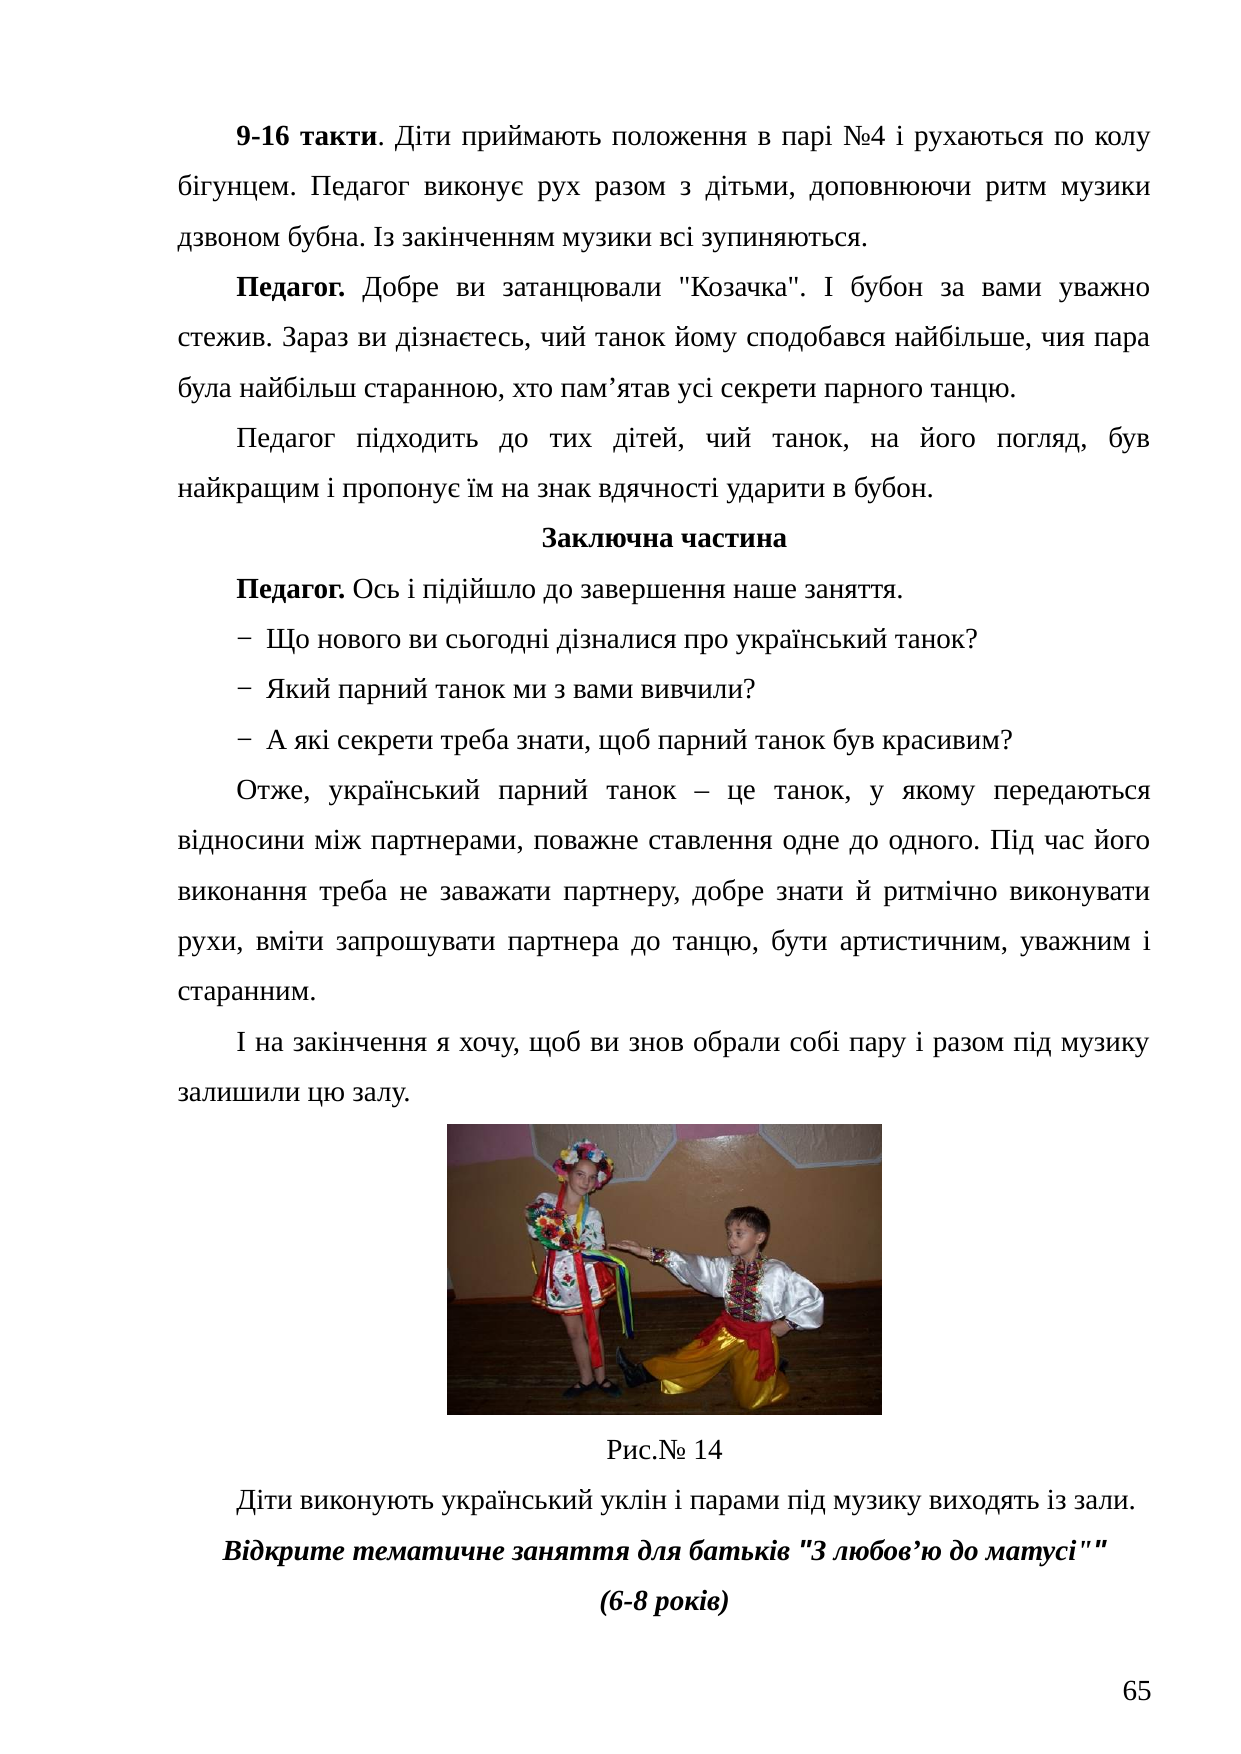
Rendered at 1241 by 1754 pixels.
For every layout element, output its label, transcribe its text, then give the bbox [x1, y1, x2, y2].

text 9-16 такти. Діти приймають положення в парі №4 і рухаються по колу бігунцем. Педагог виконує рух разом з дітьми, доповнюючи ритм музики дзвоном бубна. Із закінченням музики всі зупиняються. [177, 118, 1152, 252]
list А які секрети треба знати, щоб парний танок був красивим? [177, 722, 1152, 755]
text (6-8 років) [177, 1583, 1152, 1616]
text Отже, український парний танок – це танок, у якому передаються відносини між партнерами, поважне ставлення одне до одного. Під час його виконання треба не заважати партнеру, добре знати й ритмічно виконувати рухи, вміти запрошувати партнера до танцю, бути артистичним, уважним і старанним. [177, 772, 1152, 1007]
text Педагог. Добре ви затанцювали "Козачка". І бубон за вами уважно стежив. Зараз ви дізнаєтесь, чий танок йому сподобався найбільше, чия пара була найбільш старанною, хто пам’ятав усі секрети парного танцю. [177, 269, 1152, 403]
text І на закінчення я хочу, щоб ви знов обрали собі пару і разом під музику залишили цю залу. [177, 1024, 1152, 1108]
list Що нового ви сьогодні дізналися про український танок? [177, 621, 1152, 655]
subtitle Відкрите тематичне заняття для батьків "З любов’ю до матусі"" [177, 1532, 1152, 1566]
list Який парний танок ми з вами вивчили? [177, 672, 1152, 705]
text Діти виконують український уклін і парами під музику виходять із зали. [177, 1482, 1152, 1516]
text Заключна частина [177, 521, 1152, 554]
text Педагог підходить до тих дітей, чий танок, на його погляд, був найкращим і пропонує їм на знак вдячності ударити в бубон. [177, 420, 1152, 504]
picture [447, 1124, 882, 1415]
text Педагог. Ось і підійшло до завершення наше заняття. [177, 571, 1152, 604]
text Рис.№ 14 [177, 1432, 1152, 1465]
